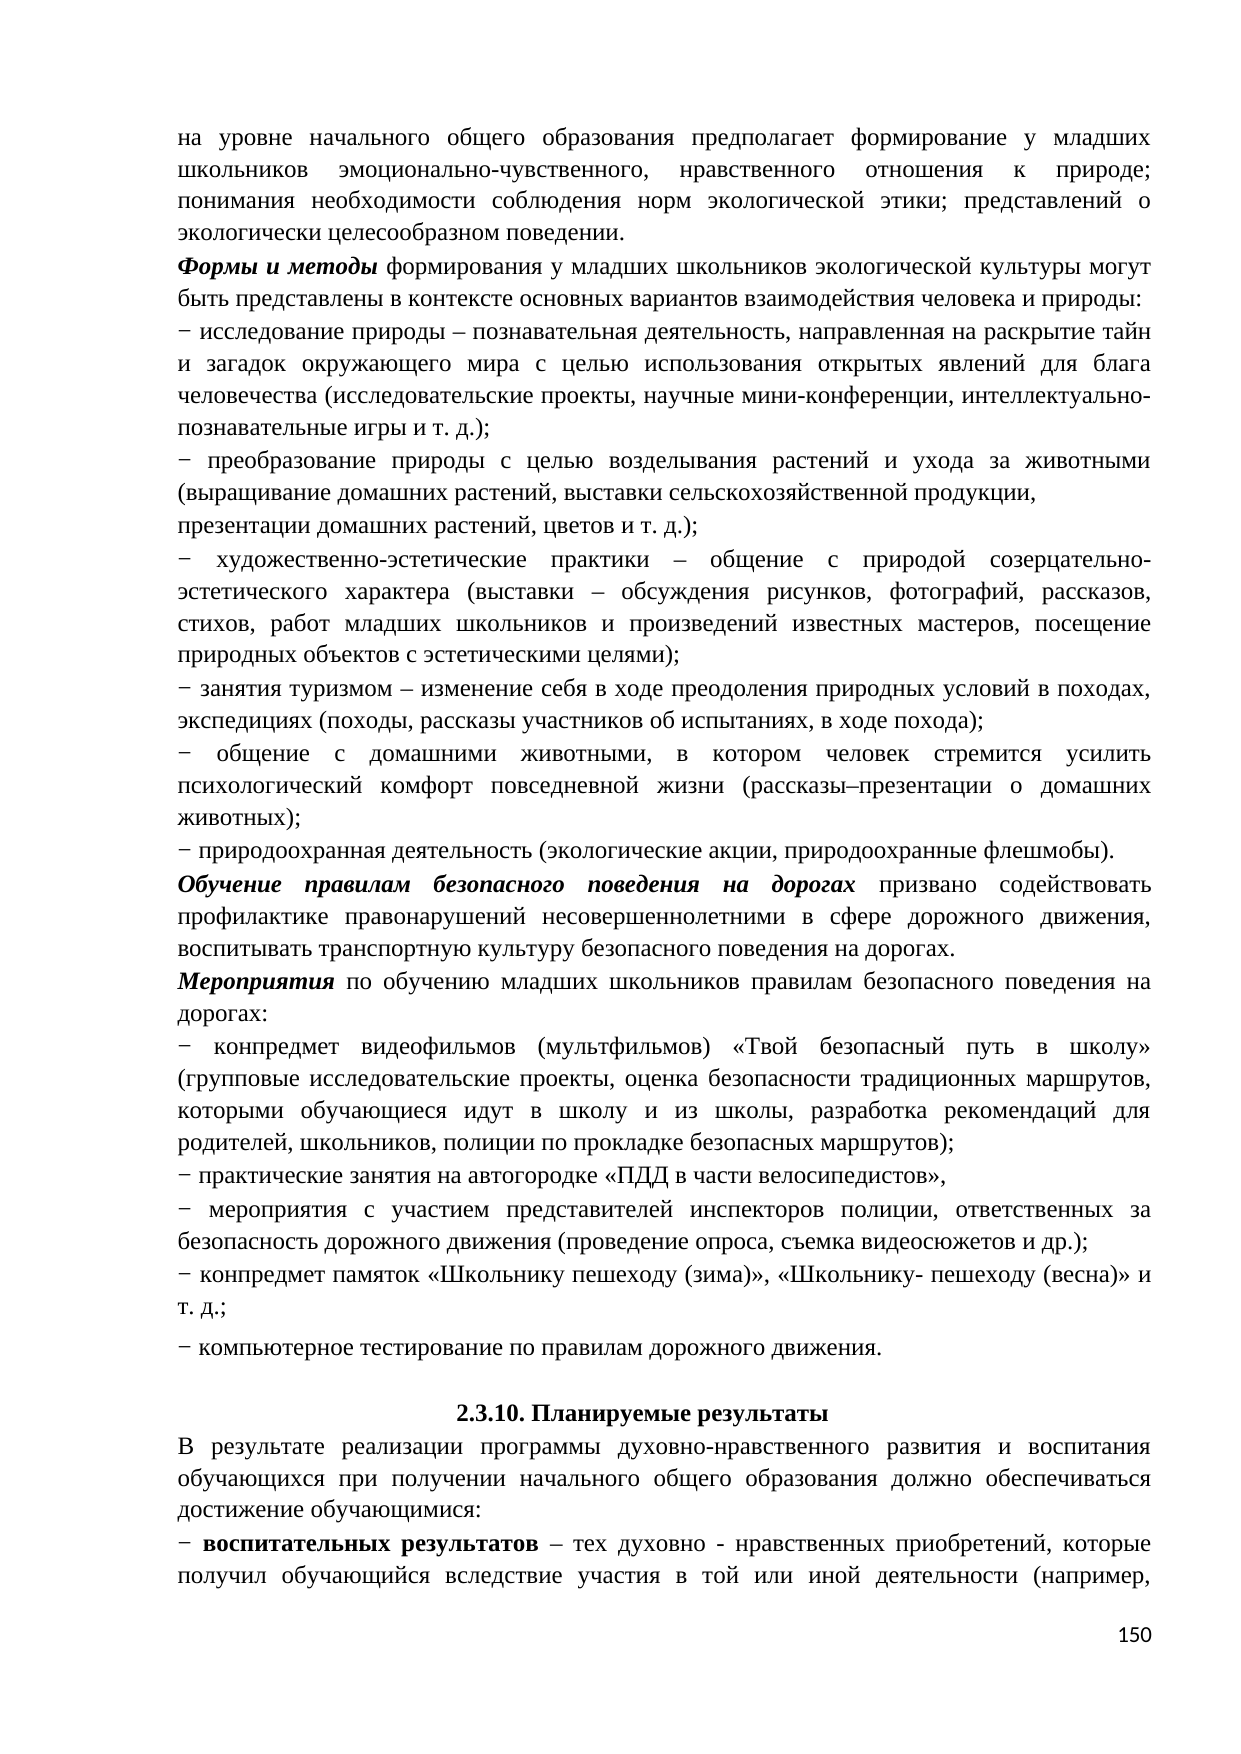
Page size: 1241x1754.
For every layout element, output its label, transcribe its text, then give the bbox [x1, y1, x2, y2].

text − конпредмет видеофильмов (мультфильмов) «Твой безопасный путь в школу» (групповые исследовательские проекты, оценка безопасности традиционных маршрутов, которыми обучающиеся идут в школу и из школы, разработка рекомендаций для родителей, школьников, полиции по прокладке безопасных маршрутов); [177, 1031, 1152, 1156]
text − мероприятия с участием представителей инспекторов полиции, ответственных за безопасность дорожного движения (проведение опроса, съемка видеосюжетов и др.); [177, 1194, 1152, 1254]
text презентации домашних растений, цветов и т. д.); [177, 511, 1152, 539]
text − природоохранная деятельность (экологические акции, природоохранные флешмобы). [177, 836, 1152, 864]
text − преобразование природы с целью возделывания растений и ухода за животными (выращивание домашних растений, выставки сельскохозяйственной продукции, [177, 445, 1152, 506]
text − компьютерное тестирование по правилам дорожного движения. [177, 1332, 1152, 1361]
text В результате реализации программы духовно-нравственного развития и воспитания обучающихся при получении начального общего образования должно обеспечиваться достижение обучающимися: [177, 1431, 1152, 1523]
text − художественно-эстетические практики – общение с природой созерцательно-эстетического характера (выставки – обсуждения рисунков, фотографий, рассказов, стихов, работ младших школьников и произведений известных мастеров, посещение природных объектов с эстетическими целями); [177, 544, 1152, 668]
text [177, 1528, 1152, 1589]
text − конпредмет памяток «Школьнику пешеходу (зима)», «Школьнику- пешеходу (весна)» и т. д.; [177, 1259, 1152, 1320]
text − занятия туризмом – изменение себя в ходе преодоления природных условий в походах, экспедициях (походы, рассказы участников об испытаниях, в ходе похода); [177, 673, 1152, 734]
text − практические занятия на автогородке «ПДД в части велосипедистов», [177, 1161, 1152, 1189]
text Формы и методы формирования у младших школьников экологической культуры могут быть представлены в контексте основных вариантов взаимодействия человека и природы: [177, 251, 1152, 311]
text − исследование природы – познавательная деятельность, направленная на раскрытие тайн и загадок окружающего мира с целью использования открытых явлений для блага человечества (исследовательские проекты, научные мини-конференции, интеллектуально-познавательные игры и т. д.); [177, 316, 1152, 441]
text Мероприятия по обучению младших школьников правилам безопасного поведения на дорогах: [177, 966, 1152, 1027]
text 2.3.10. Планируемые результаты [177, 1398, 1107, 1427]
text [177, 122, 1152, 246]
text Обучение правилам безопасного поведения на дорогах призвано содействовать профилактике правонарушений несовершеннолетними в сфере дорожного движения, воспитывать транспортную культуру безопасного поведения на дорогах. [177, 869, 1152, 961]
text − общение с домашними животными, в котором человек стремится усилить психологический комфорт повседневной жизни (рассказы–презентации о домашних животных); [177, 738, 1152, 831]
